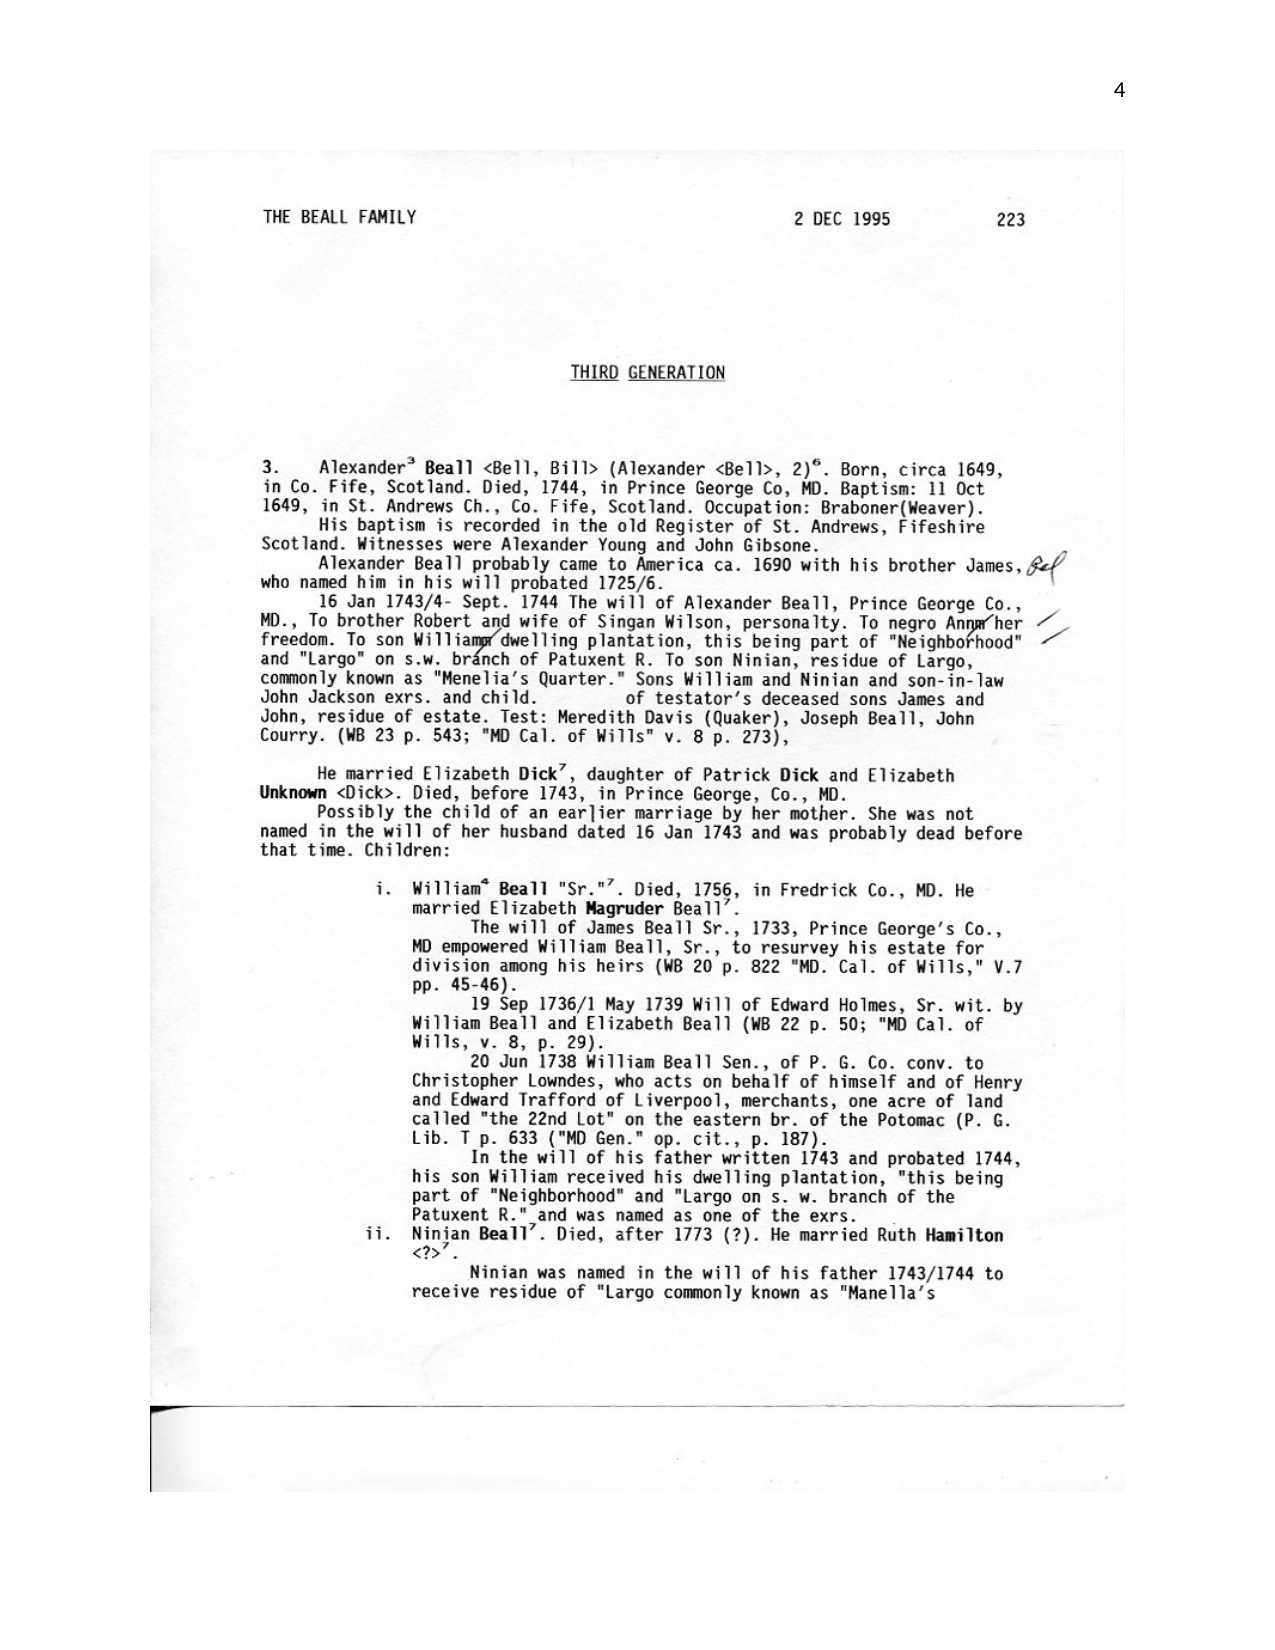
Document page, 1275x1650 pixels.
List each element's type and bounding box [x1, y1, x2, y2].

picture [150, 150, 1125, 1492]
